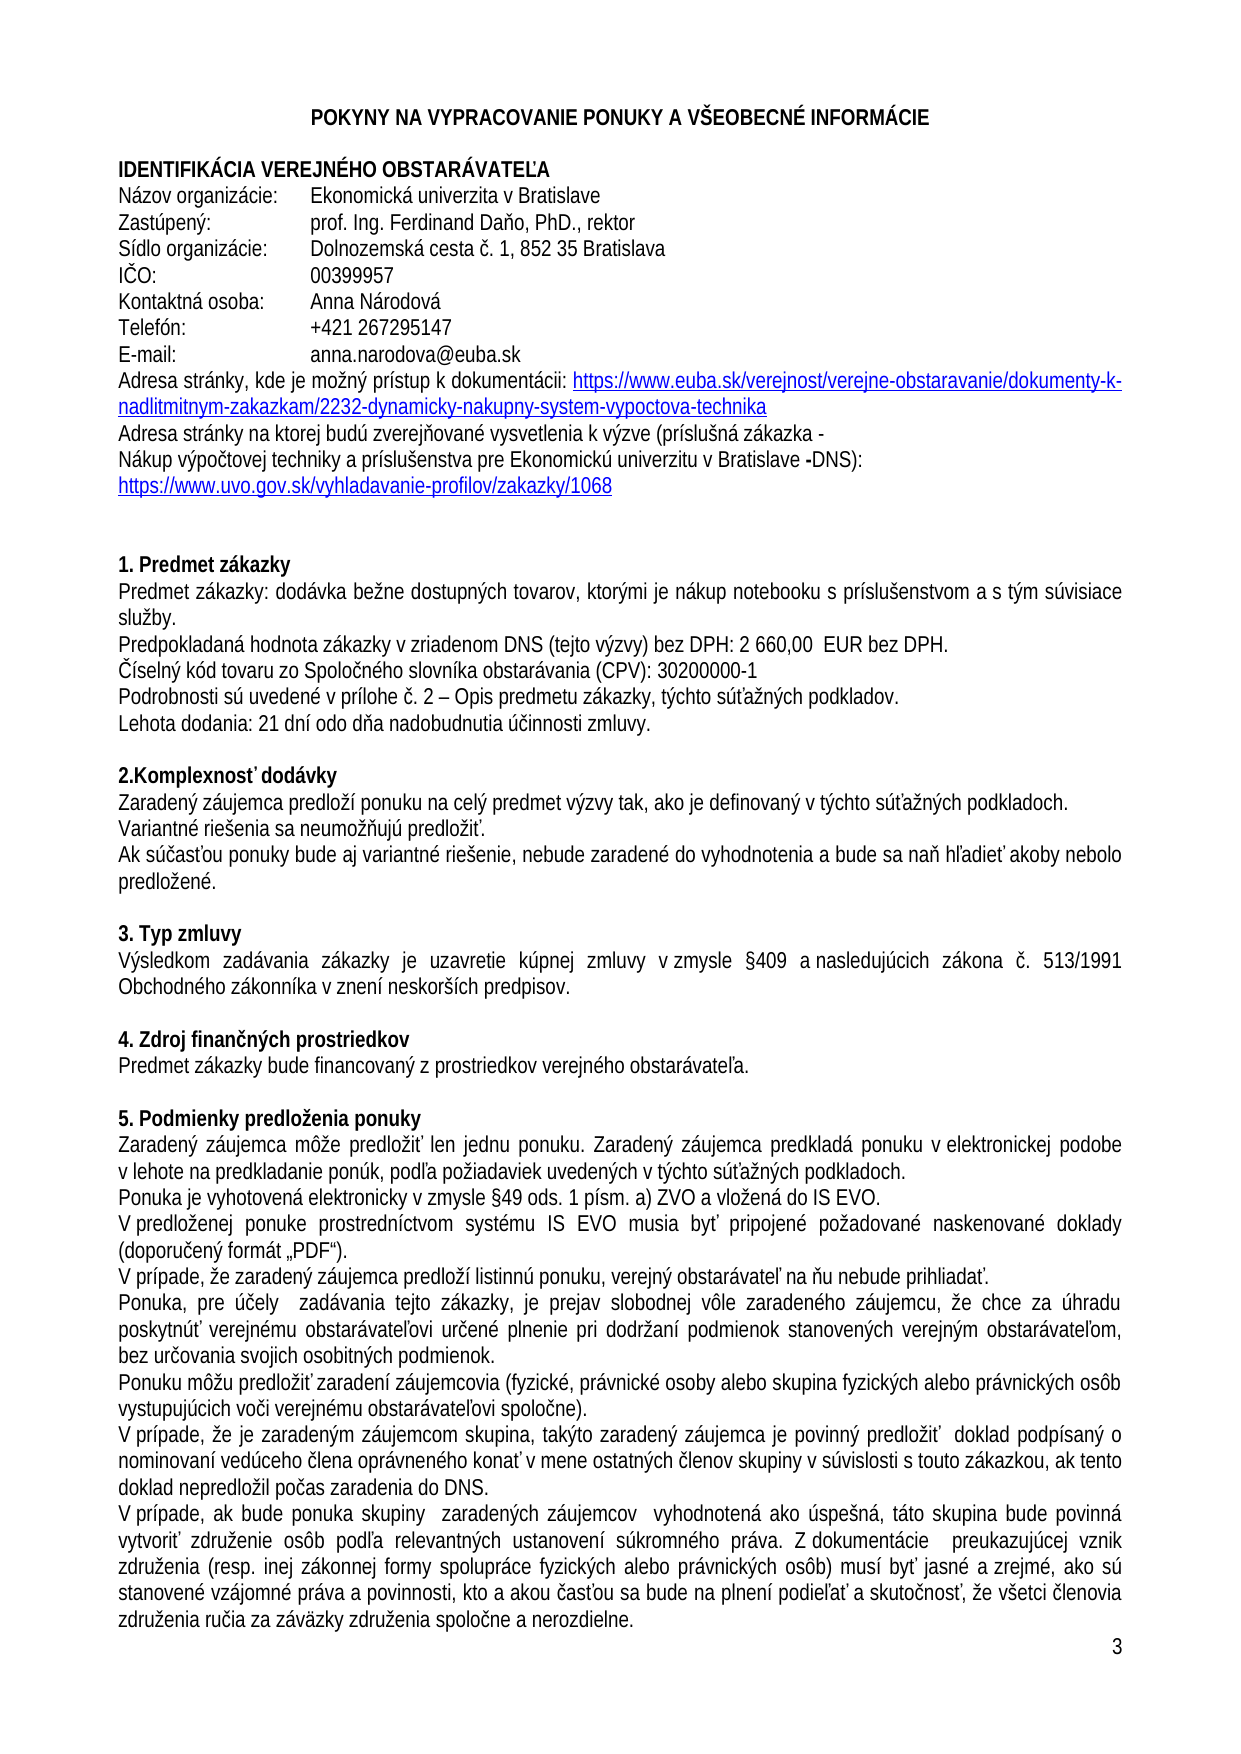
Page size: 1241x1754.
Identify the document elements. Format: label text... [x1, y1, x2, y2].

text V prípade, ak bude ponuka skupiny zaradených záujemcov vyhodnotená ako úspešná, táto skupina bude povinná vytvoriť združenie osôb podľa relevantných ustanovení súkromného práva. Z dokumentácie preukazujúcej vznik združenia (resp. inej zákonnej formy spolupráce fyzických alebo právnických osôb) musí byť jasné a zrejmé, ako sú stanovené vzájomné práva a povinnosti, kto a akou časťou sa bude na plnení podieľať a skutočnosť, že všetci členovia združenia ručia za záväzky združenia spoločne a nerozdielne. [118, 1500, 1122, 1632]
text V prípade, že je zaradeným záujemcom skupina, takýto zaradený záujemca je povinný predložiť doklad podpísaný o nominovaní vedúceho člena oprávneného konať v mene ostatných členov skupiny v súvislosti s touto zákazkou, ak tento doklad nepredložil počas zaradenia do DNS. [118, 1421, 1122, 1500]
text Predmet zákazky bude financovaný z prostriedkov verejného obstarávateľa. [118, 1052, 1122, 1078]
text Podrobnosti sú uvedené v prílohe č. 2 – Opis predmetu zákazky, týchto súťažných podkladov. [118, 683, 1122, 709]
text V predloženej ponuke prostredníctvom systému IS EVO musia byť pripojené požadované naskenované doklady (doporučený formát „PDF“). [118, 1210, 1122, 1263]
text Telefón: +421 267295147 [118, 314, 1122, 341]
text Kontaktná osoba: Anna Národová [118, 288, 1122, 314]
text Zaradený záujemca predloží ponuku na celý predmet výzvy tak, ako je definovaný v týchto súťažných podkladoch. [118, 789, 1122, 815]
text Predpokladaná hodnota zákazky v zriadenom DNS (tejto výzvy) bez DPH: 2 660,00 EUR bez DPH. [118, 631, 1122, 657]
text Ponuku môžu predložiť zaradení záujemcovia (fyzické, právnické osoby alebo skupina fyzických alebo právnických osôb vystupujúcich voči verejnému obstarávateľovi spoločne). [118, 1368, 1122, 1421]
text Variantné riešenia sa neumožňujú predložiť. [118, 815, 1122, 841]
text 5. Podmienky predloženia ponuky [118, 1105, 1122, 1131]
text -DNS): https://www.uvo.gov.sk/vyhladavanie-profilov/zakazky/1068 [118, 446, 1122, 499]
text Názov organizácie: Ekonomická univerzita v Bratislave [118, 182, 1122, 209]
text Ak súčasťou ponuky bude aj variantné riešenie, nebude zaradené do vyhodnotenia a bude sa naň hľadieť akoby nebolo predložené. [118, 841, 1122, 894]
text Zastúpený: prof. Ing. Ferdinand Daňo, PhD., rektor [118, 209, 1122, 235]
text IČO: 00399957 [118, 262, 1122, 288]
text Výsledkom zadávania zákazky je uzavretie kúpnej zmluvy v zmysle §409 a nasledujúcich zákona č. 513/1991 Obchodného zákonníka v znení neskorších predpisov. [118, 947, 1122, 999]
text POKYNY NA VYPRACOVANIE PONUKY A VŠEOBECNÉ INFORMÁCIE [118, 103, 1122, 130]
text Predmet zákazky: dodávka bežne dostupných tovarov, ktorými je nákup notebooku s príslušenstvom a s tým súvisiace služby. [118, 578, 1122, 631]
text 2.Komplexnosť dodávky [118, 762, 1122, 789]
text Číselný kód tovaru zo Spoločného slovníka obstarávania (CPV): 30200000-1 [118, 657, 1122, 683]
text V prípade, že zaradený záujemca predloží listinnú ponuku, verejný obstarávateľ na ňu nebude prihliadať. [118, 1263, 1122, 1289]
text Ponuka, pre účely zadávania tejto zákazky, je prejav slobodnej vôle zaradeného záujemcu, že chce za úhradu poskytnúť verejnému obstarávateľovi určené plnenie pri dodržaní podmienok stanovených verejným obstarávateľom, bez určovania svojich osobitných podmienok. [118, 1289, 1122, 1368]
text 1. Predmet zákazky [118, 551, 1122, 578]
text IDENTIFIKÁCIA VEREJNÉHO OBSTARÁVATEĽA [118, 156, 1122, 182]
text Adresa stránky na ktorej budú zverejňované vysvetlenia k výzve (príslušná zákazka - [118, 420, 1122, 446]
text Ponuka je vyhotovená elektronicky v zmysle §49 ods. 1 písm. a) ZVO a vložená do IS EVO. [118, 1184, 1122, 1210]
text 4. Zdroj finančných prostriedkov [118, 1026, 1122, 1052]
text Zaradený záujemca môže predložiť len jednu ponuku. Zaradený záujemca predkladá ponuku v elektronickej podobe v lehote na predkladanie ponúk, podľa požiadaviek uvedených v týchto súťažných podkladoch. [118, 1131, 1122, 1184]
text Sídlo organizácie: Dolnozemská cesta č. 1, 852 35 Bratislava [118, 235, 1122, 262]
text Adresa stránky, kde je možný prístup k dokumentácii: https://www.euba.sk/verejnost/verejne-obstaravanie/dokumenty-k-nadlitmitnym-zakazkam/2232-dynamicky-nakupny-system-vypoctova-technika [118, 367, 1122, 420]
text E-mail: anna.narodova@euba.sk [118, 341, 1122, 367]
text 3. Typ zmluvy [118, 920, 1122, 947]
text Lehota dodania: 21 dní odo dňa nadobudnutia účinnosti zmluvy. [118, 709, 1122, 736]
